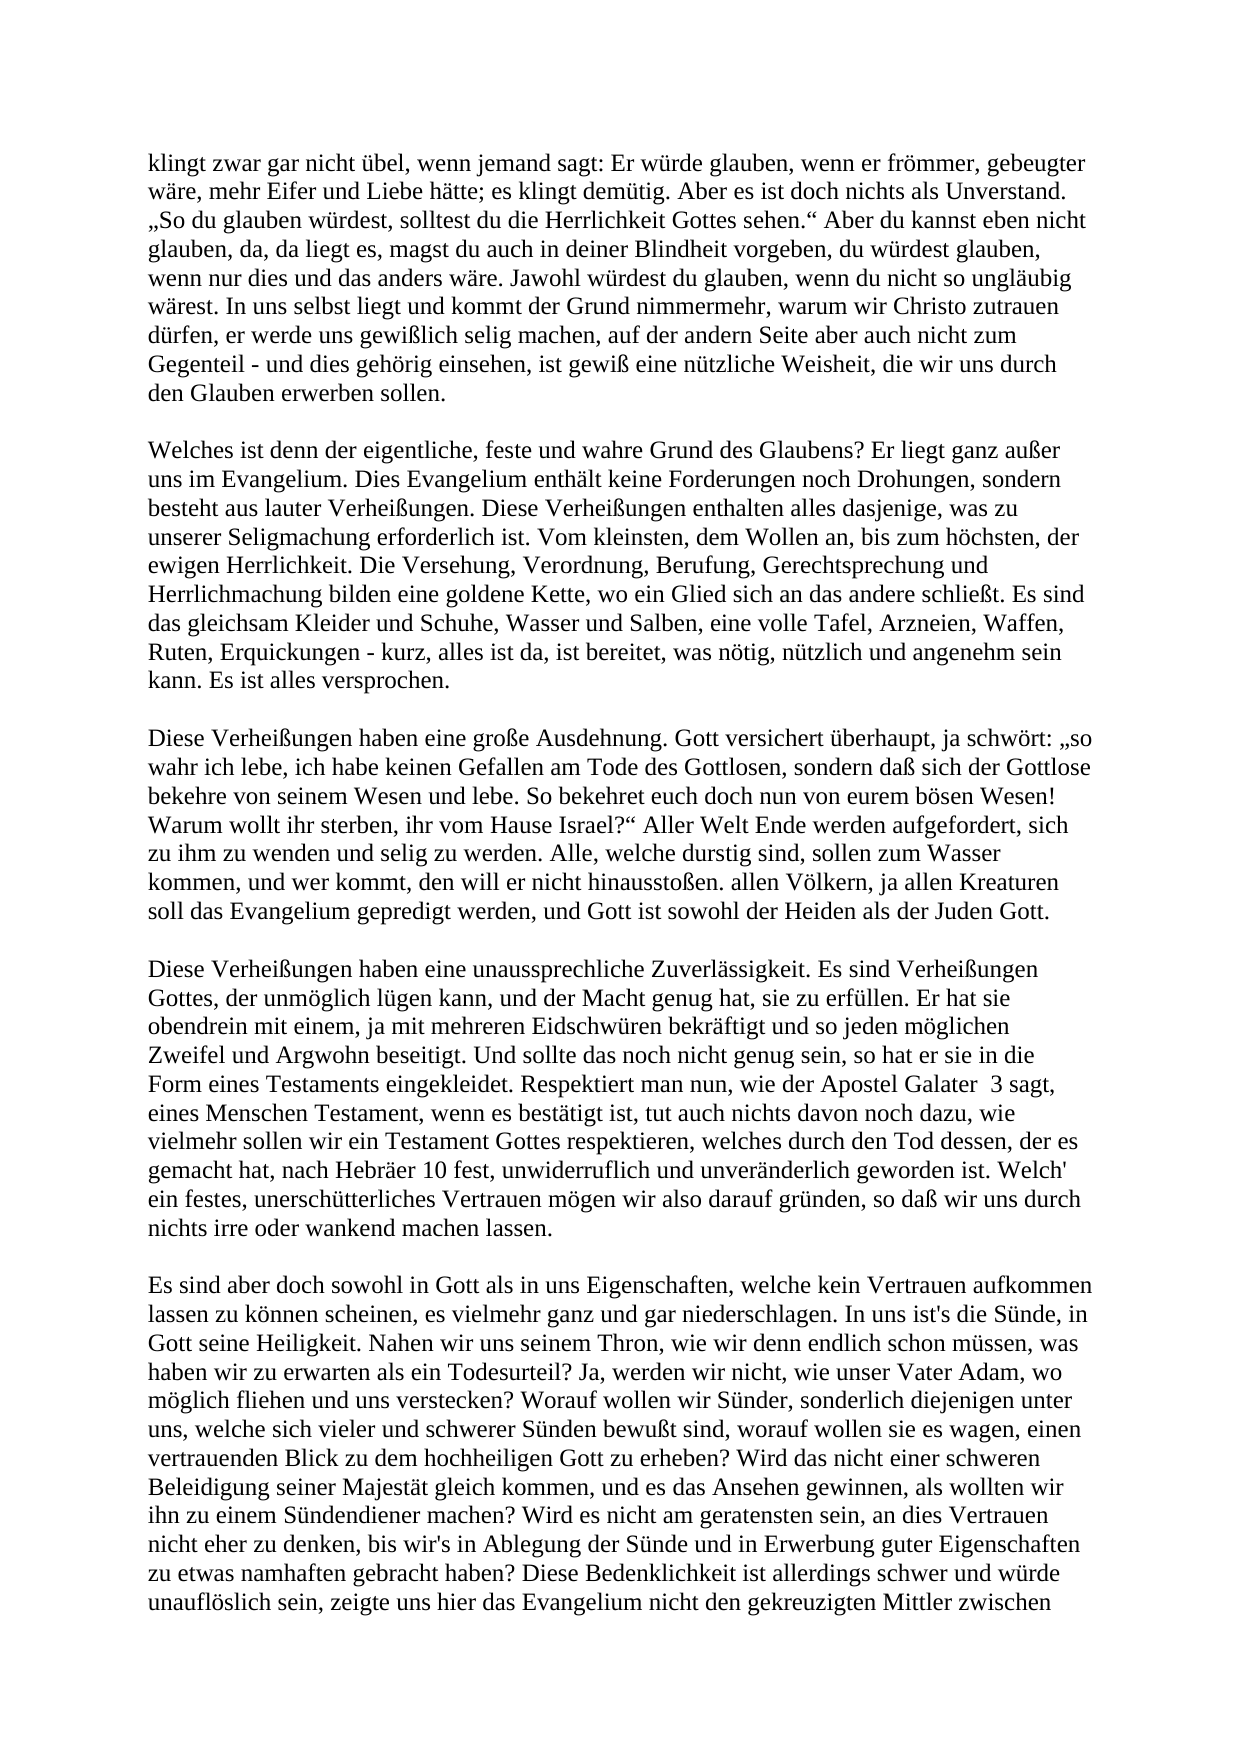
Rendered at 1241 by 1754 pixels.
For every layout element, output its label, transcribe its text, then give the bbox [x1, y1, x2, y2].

text Diese Verheißungen haben eine unaussprechliche Zuverlässigkeit. Es sind Verheißungen Gottes, der unmöglich lügen kann, und der Macht genug hat, sie zu erfüllen. Er hat sie obendrein mit einem, ja mit mehreren Eidschwüren bekräftigt und so jeden möglichen Zweifel und Argwohn beseitigt. Und sollte das noch nicht genug sein, so hat er sie in die Form eines Testaments eingekleidet. Respektiert man nun, wie der Apostel Galater 3 sagt, eines Menschen Testament, wenn es bestätigt ist, tut auch nichts davon noch dazu, wie vielmehr sollen wir ein Testament Gottes respektieren, welches durch den Tod dessen, der es gemacht hat, nach Hebräer 10 fest, unwiderruflich und unveränderlich geworden ist. Welch' ein festes, unerschütterliches Vertrauen mögen wir also darauf gründen, so daß wir uns durch nichts irre oder wankend machen lassen. [148, 1184, 1093, 1471]
text Diese Verheißungen haben eine große Ausdehnung. Gott versichert überhaupt, ja schwört: „so wahr ich lebe, ich habe keinen Gefallen am Tode des Gottlosen, sondern daß sich der Gottlose bekehre von seinem Wesen und lebe. So bekehret euch doch nun von eurem bösen Wesen! Warum wollt ihr sterben, ihr vom Hause Israel?“ Aller Welt Ende werden aufgefordert, sich zu ihm zu wenden und selig zu werden. Alle, welche durstig sind, sollen zum Wasser kommen, und wer kommt, den will er nicht hinausstoßen. allen Völkern, ja allen Kreaturen soll das Evangelium gepredigt werden, und Gott ist sowohl der Heiden als der Juden Gott. [148, 953, 1093, 1155]
text Welches ist denn der eigentliche, feste und wahre Grund des Glaubens? Er liegt ganz außer uns im Evangelium. Dies Evangelium enthält keine Forderungen noch Drohungen, sondern besteht aus lauter Verheißungen. Diese Verheißungen enthalten alles dasjenige, was zu unserer Seligmachung erforderlich ist. Vom kleinsten, dem Wollen an, bis zum höchsten, der ewigen Herrlichkeit. Die Versehung, Verordnung, Berufung, Gerechtsprechung und Herrlichmachung bilden eine goldene Kette, wo ein Glied sich an das andere schließt. Es sind das gleichsam Kleider und Schuhe, Wasser und Salben, eine volle Tafel, Arzneien, Waffen, Ruten, Erquickungen - kurz, alles ist da, ist bereitet, was nötig, nützlich und angenehm sein kann. Es ist alles versprochen. [148, 666, 1093, 924]
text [148, 1501, 1093, 1616]
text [148, 148, 1093, 636]
